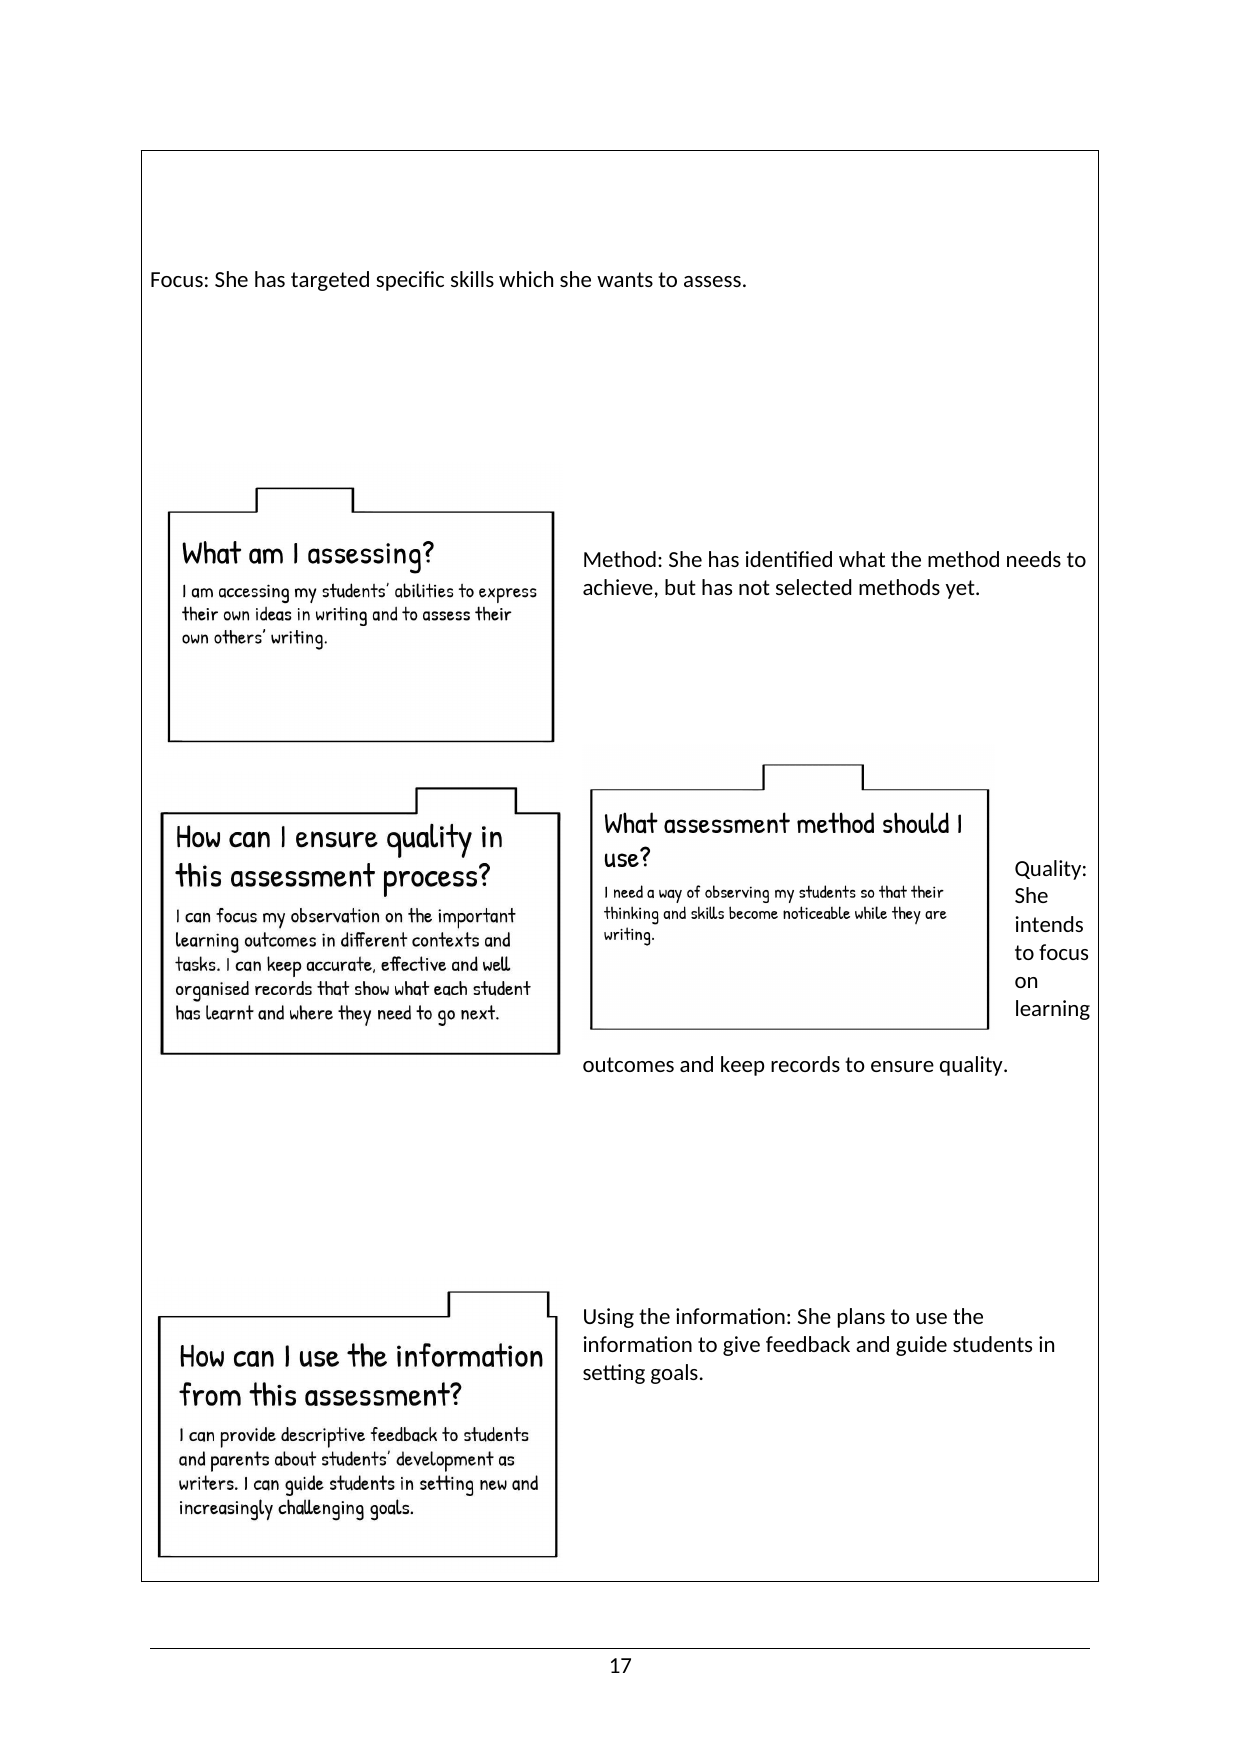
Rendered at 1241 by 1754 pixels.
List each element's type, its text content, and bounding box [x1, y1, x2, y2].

picture [150, 1277, 564, 1573]
text Using the information: She plans to use the information to give feedback and guide students in setting goals. [564, 1302, 1090, 1386]
picture [582, 744, 996, 1040]
picture [150, 462, 564, 759]
text Method: She has identified what the method needs to achieve, but has not selected methods yet. [564, 545, 1090, 601]
picture [150, 771, 564, 1067]
text Quality: She intends to focus on learning outcomes and keep records to ensure quality. [150, 854, 1090, 1078]
text Focus: She has targeted specific skills which she wants to assess. [150, 265, 1090, 293]
